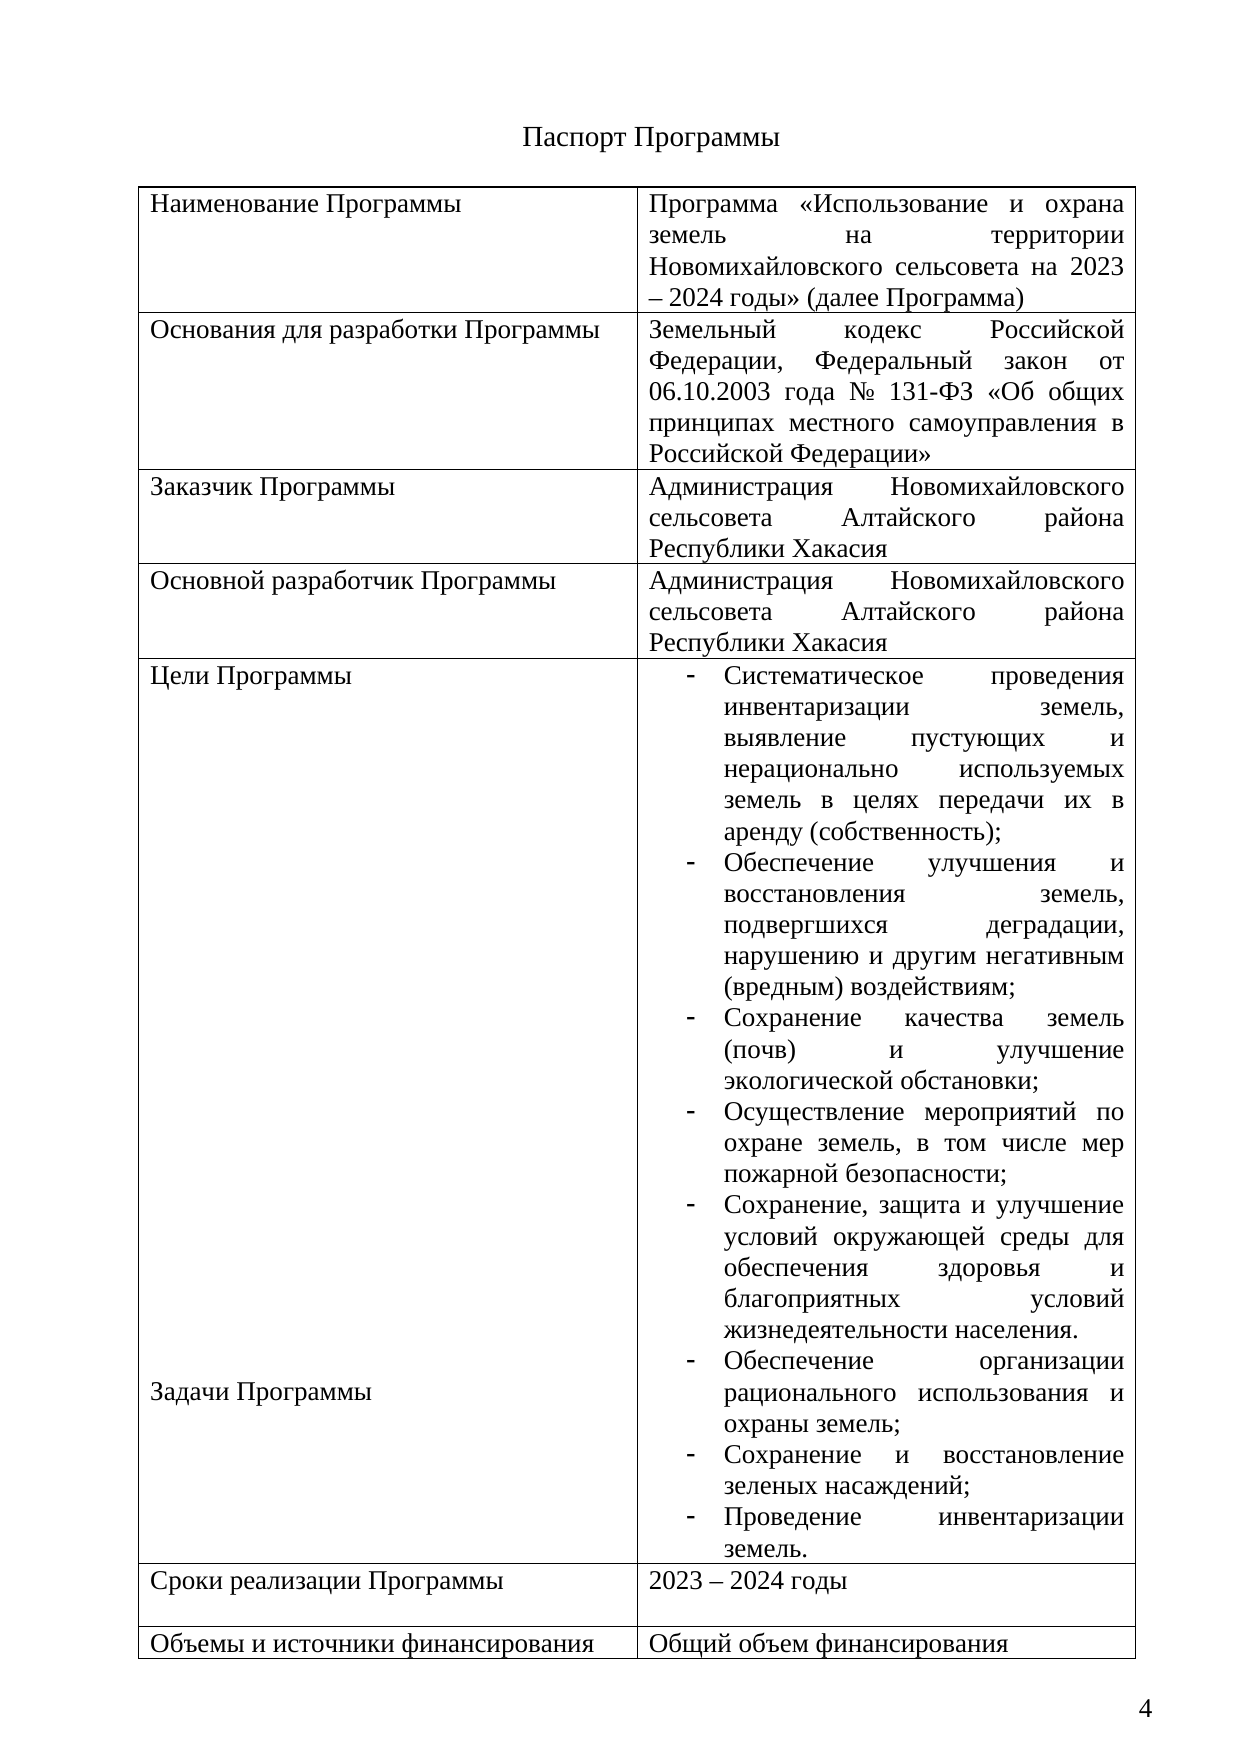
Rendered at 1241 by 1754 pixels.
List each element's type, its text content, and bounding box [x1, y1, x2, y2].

table_cell Сроки реализации Программы [139, 1564, 637, 1626]
table_cell Систематическое проведения инвентаризации земель, выявление пустующих и нерационально используемых земель в целях передачи их в аренду (собственность); Обеспечение улучшения и восстановления земель, подвергшихся деградации, нарушению и другим негативным (вредным) воздействиям; Сохранение качества земель (почв) и улучшение экологической обстановки; Осуществление мероприятий по охране земель, в том числе мер пожарной безопасности; Сохранение, защита и улучшение условий окружающей среды для обеспечения здоровья и благоприятных условий жизнедеятельности населения. Обеспечение организации рационального использования и охраны земель; Сохранение и восстановление зеленых насаждений; Проведение инвентаризации земель. [638, 659, 1135, 1563]
table_cell 2023 – 2024 годы [638, 1564, 1135, 1626]
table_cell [139, 1627, 637, 1658]
table_cell Земельный кодекс Российской Федерации, Федеральный закон от 06.10.2003 года № 131-ФЗ «Об общих принципах местного самоуправления в Российской Федерации» [638, 313, 1135, 469]
table_cell Администрация Новомихайловского сельсовета Алтайского района Республики Хакасия [638, 470, 1135, 563]
table_cell Цели Программы Задачи Программы [139, 659, 637, 1563]
table_cell Заказчик Программы [139, 470, 637, 563]
table_cell Основания для разработки Программы [139, 313, 637, 469]
table_header Программа «Использование и охрана земель на территории Новомихайловского сельсовета на 2023 – 2024 годы» (далее Программа) [638, 188, 1135, 312]
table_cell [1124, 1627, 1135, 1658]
text Паспорт Программы [150, 119, 1152, 153]
table_cell Основной разработчик Программы [139, 564, 637, 658]
table_cell Администрация Новомихайловского сельсовета Алтайского района Республики Хакасия [638, 564, 1135, 658]
table_header Наименование Программы [139, 188, 637, 312]
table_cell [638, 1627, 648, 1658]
